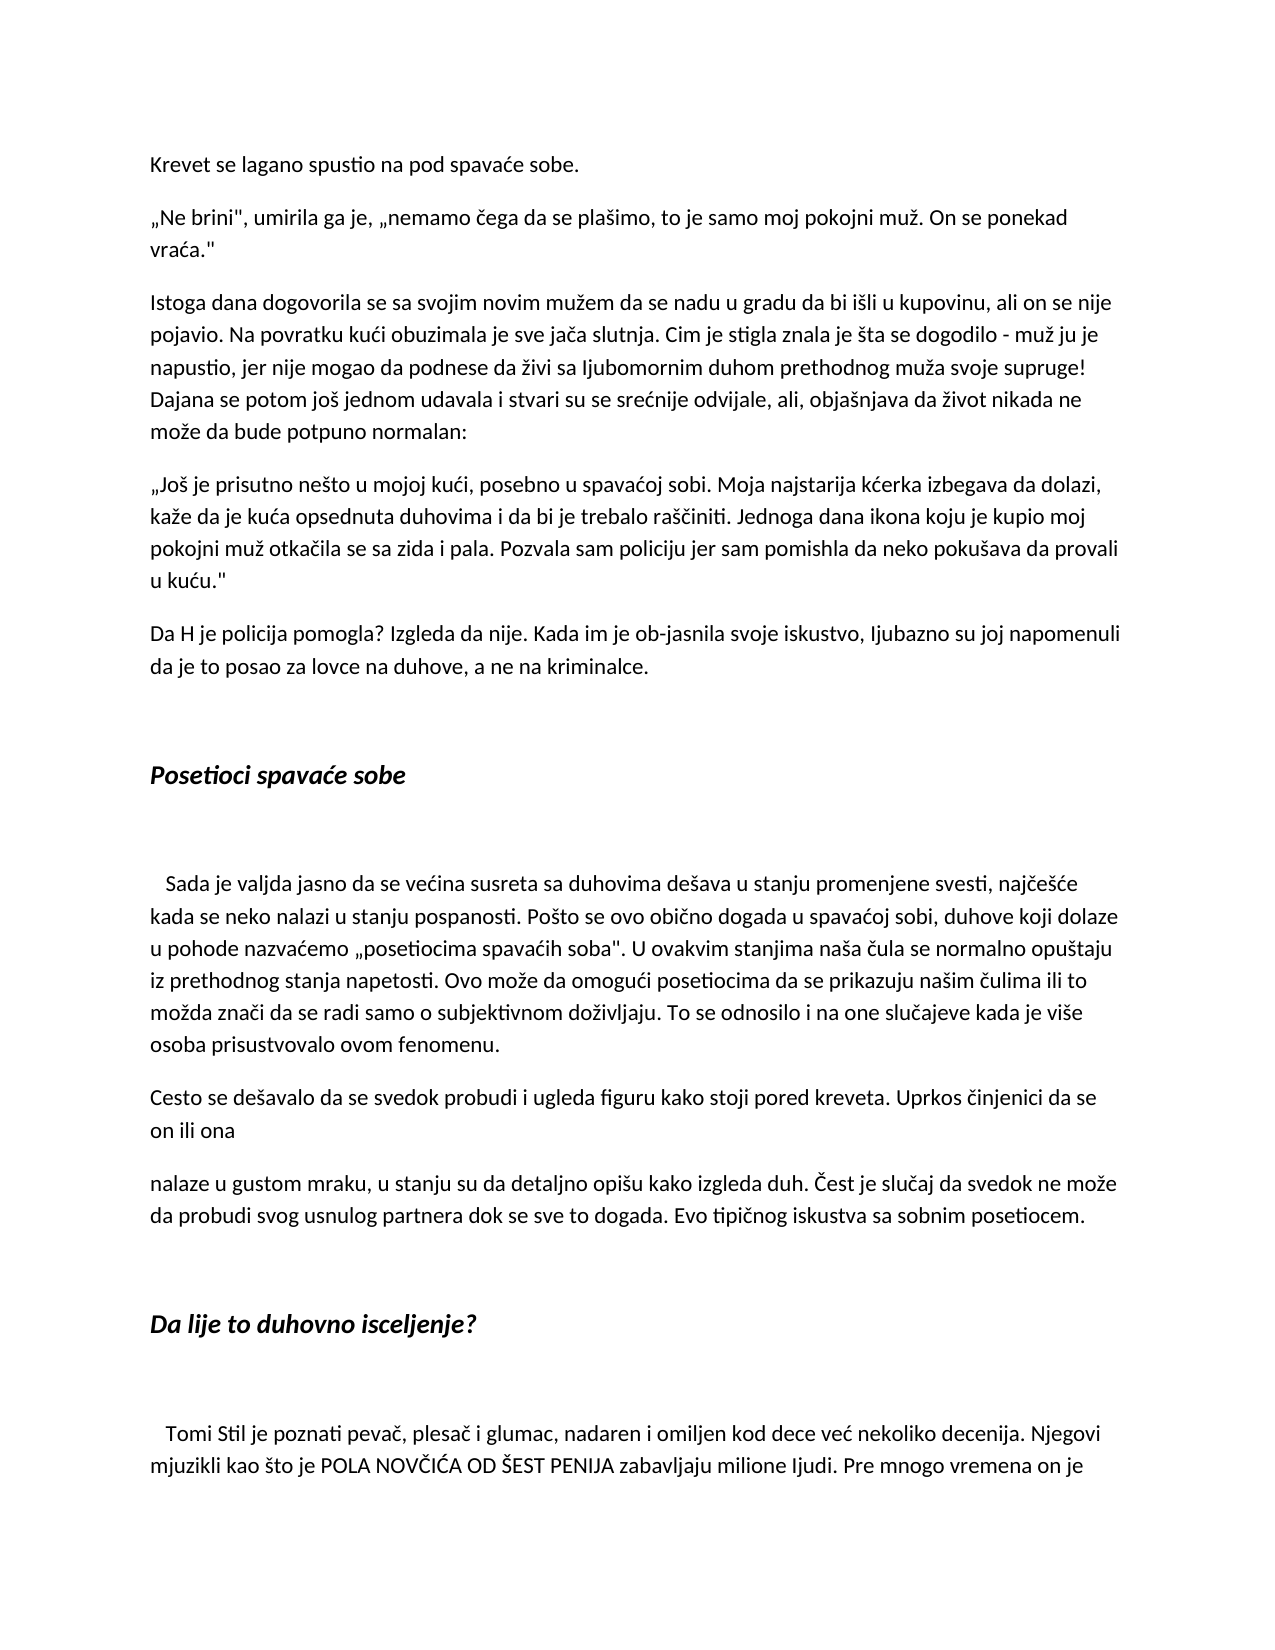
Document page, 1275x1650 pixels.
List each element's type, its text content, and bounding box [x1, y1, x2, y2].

text nalaze u gustom mraku, u stanju su da detaljno opišu kako izgleda duh. Čest je slučaj da svedok ne može da probudi svog usnulog partnera dok se sve to dogada. Evo tipičnog iskustva sa sobnim posetiocem. [150, 1169, 1125, 1229]
text Cesto se dešavalo da se svedok probudi i ugleda figuru kako stoji pored kreveta. Uprkos činjenici da se on ili ona [150, 1083, 1125, 1144]
text „Još je prisutno nešto u mojoj kući, posebno u spavaćoj sobi. Moja najstarija kćerka izbegava da dolazi, kaže da je kuća opsednuta duhovima i da bi je trebalo raščiniti. Jednoga dana ikona koju je kupio moj pokojni muž otkačila se sa zida i pala. Pozvala sam policiju jer sam pomishla da neko pokušava da provali u kuću." [150, 470, 1125, 594]
text „Ne brini", umirila ga je, „nemamo čega da se plašimo, to je samo moj pokojni muž. On se ponekad vraća." [150, 203, 1125, 263]
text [150, 1419, 1125, 1479]
text Istoga dana dogovorila se sa svojim novim mužem da se nadu u gradu da bi išli u kupovinu, ali on se nije pojavio. Na povratku kući obuzimala je sve jača slutnja. Cim je stigla znala je šta se dogodilo - muž ju je napustio, jer nije mogao da podnese da živi sa Ijubomornim duhom prethodnog muža svoje supruge! Dajana se potom još jednom udavala i stvari su se srećnije odvijale, ali, objašnjava da život nikada ne može da bude potpuno normalan: [150, 288, 1125, 445]
text Sada je valjda jasno da se većina susreta sa duhovima dešava u stanju promenjene svesti, najčešće kada se neko nalazi u stanju pospanosti. Pošto se ovo obično dogada u spavaćoj sobi, duhove koji dolaze u pohode nazvaćemo „posetiocima spavaćih soba". U ovakvim stanjima naša čula se normalno opuštaju iz prethodnog stanja napetosti. Ovo može da omogući posetiocima da se prikazuju našim čulima ili to možda znači da se radi samo o subjektivnom doživljaju. To se odnosilo i na one slučajeve kada je više osoba prisustvovalo ovom fenomenu. [150, 869, 1125, 1058]
text Krevet se lagano spustio na pod spavaće sobe. [150, 150, 1125, 178]
text Da H je policija pomogla? Izgleda da nije. Kada im je ob-jasnila svoje iskustvo, Ijubazno su joj napomenuli da je to posao za lovce na duhove, a ne na kriminalce. [150, 619, 1125, 680]
text Posetioci spavaće sobe [150, 758, 1125, 791]
text Da lije to duhovno isceljenje? [150, 1307, 1125, 1340]
